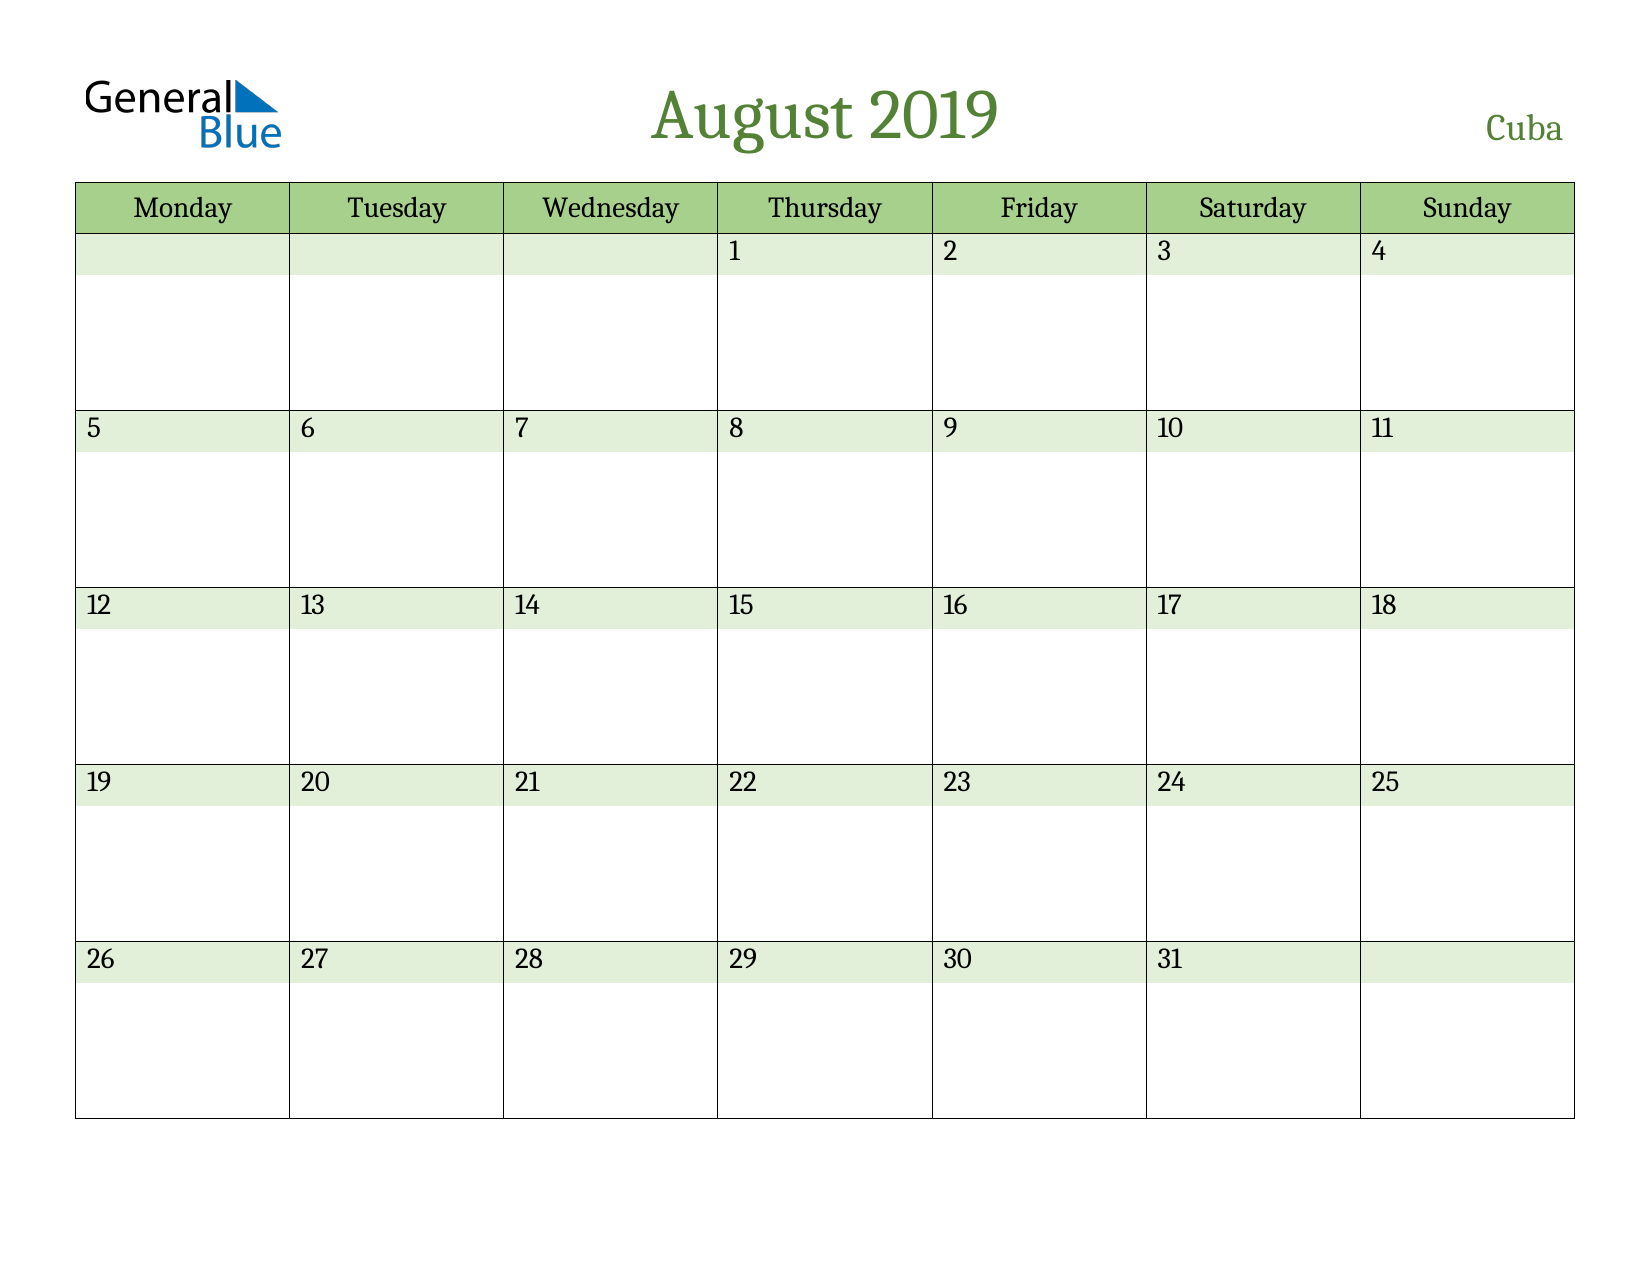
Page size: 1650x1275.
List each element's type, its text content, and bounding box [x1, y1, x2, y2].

table_cell [933, 629, 1146, 764]
table_cell 23 [933, 765, 1146, 806]
table_cell [76, 275, 289, 410]
table_cell 26 [76, 942, 289, 983]
table_cell [76, 983, 289, 1118]
table_cell 16 [933, 588, 1146, 629]
table_cell [718, 629, 932, 764]
table_cell 22 [718, 765, 932, 806]
table_cell [290, 629, 503, 764]
table_cell [290, 234, 503, 275]
table_cell 29 [718, 942, 932, 983]
table_cell Saturday [1147, 183, 1360, 233]
table_cell [290, 452, 503, 587]
table_cell [76, 452, 289, 587]
table_cell [504, 275, 717, 410]
table_cell 11 [1361, 411, 1574, 452]
table_cell 1 [718, 234, 932, 275]
table_cell [933, 452, 1146, 587]
table_header Cuba [1146, 75, 1574, 182]
table_cell [718, 983, 932, 1118]
table_cell [1147, 629, 1360, 764]
table_cell 21 [504, 765, 717, 806]
table_cell [718, 806, 932, 941]
table_cell 17 [1147, 588, 1360, 629]
table_cell [76, 806, 289, 941]
table_cell 25 [1361, 765, 1574, 806]
table_cell [1147, 452, 1360, 587]
table_cell 7 [504, 411, 717, 452]
table_cell Thursday [718, 183, 932, 233]
table_cell 24 [1147, 765, 1360, 806]
table_cell [290, 806, 503, 941]
table_cell 6 [290, 411, 503, 452]
table_cell [504, 983, 717, 1118]
table_cell [1147, 983, 1360, 1118]
table_cell Wednesday [504, 183, 717, 233]
table_cell [1147, 275, 1360, 410]
table_cell 12 [76, 588, 289, 629]
table_cell [504, 452, 717, 587]
table_cell [933, 983, 1146, 1118]
table_cell [1361, 629, 1574, 764]
table_cell 14 [504, 588, 717, 629]
table_cell 10 [1147, 411, 1360, 452]
table_cell Monday [76, 183, 289, 233]
table_cell [718, 452, 932, 587]
table_cell [1361, 983, 1574, 1118]
table_cell 13 [290, 588, 503, 629]
table_cell 19 [76, 765, 289, 806]
table_cell 5 [76, 411, 289, 452]
table_cell [1361, 275, 1574, 410]
table_cell 2 [933, 234, 1146, 275]
table_cell [1361, 806, 1574, 941]
table_cell 8 [718, 411, 932, 452]
table_header August 2019 [504, 75, 1146, 182]
table_cell 28 [504, 942, 717, 983]
table_cell [504, 629, 717, 764]
table_cell [290, 983, 503, 1118]
table_cell 27 [290, 942, 503, 983]
table_cell 18 [1361, 588, 1574, 629]
table_cell [504, 806, 717, 941]
picture [86, 80, 281, 148]
table_cell 4 [1361, 234, 1574, 275]
table_cell [1361, 942, 1574, 983]
table_cell 15 [718, 588, 932, 629]
table_header [76, 75, 503, 182]
table_cell Friday [933, 183, 1146, 233]
table_cell [933, 275, 1146, 410]
table_cell [718, 275, 932, 410]
table_cell 30 [933, 942, 1146, 983]
table_cell 3 [1147, 234, 1360, 275]
table_cell [504, 234, 717, 275]
table_cell 9 [933, 411, 1146, 452]
table_cell [1147, 806, 1360, 941]
table_cell Sunday [1361, 183, 1574, 233]
table_cell [76, 234, 289, 275]
table_cell [76, 629, 289, 764]
table_cell [933, 806, 1146, 941]
table_cell [290, 275, 503, 410]
table_cell 20 [290, 765, 503, 806]
table_cell [1361, 452, 1574, 587]
table_cell Tuesday [290, 183, 503, 233]
table_cell 31 [1147, 942, 1360, 983]
